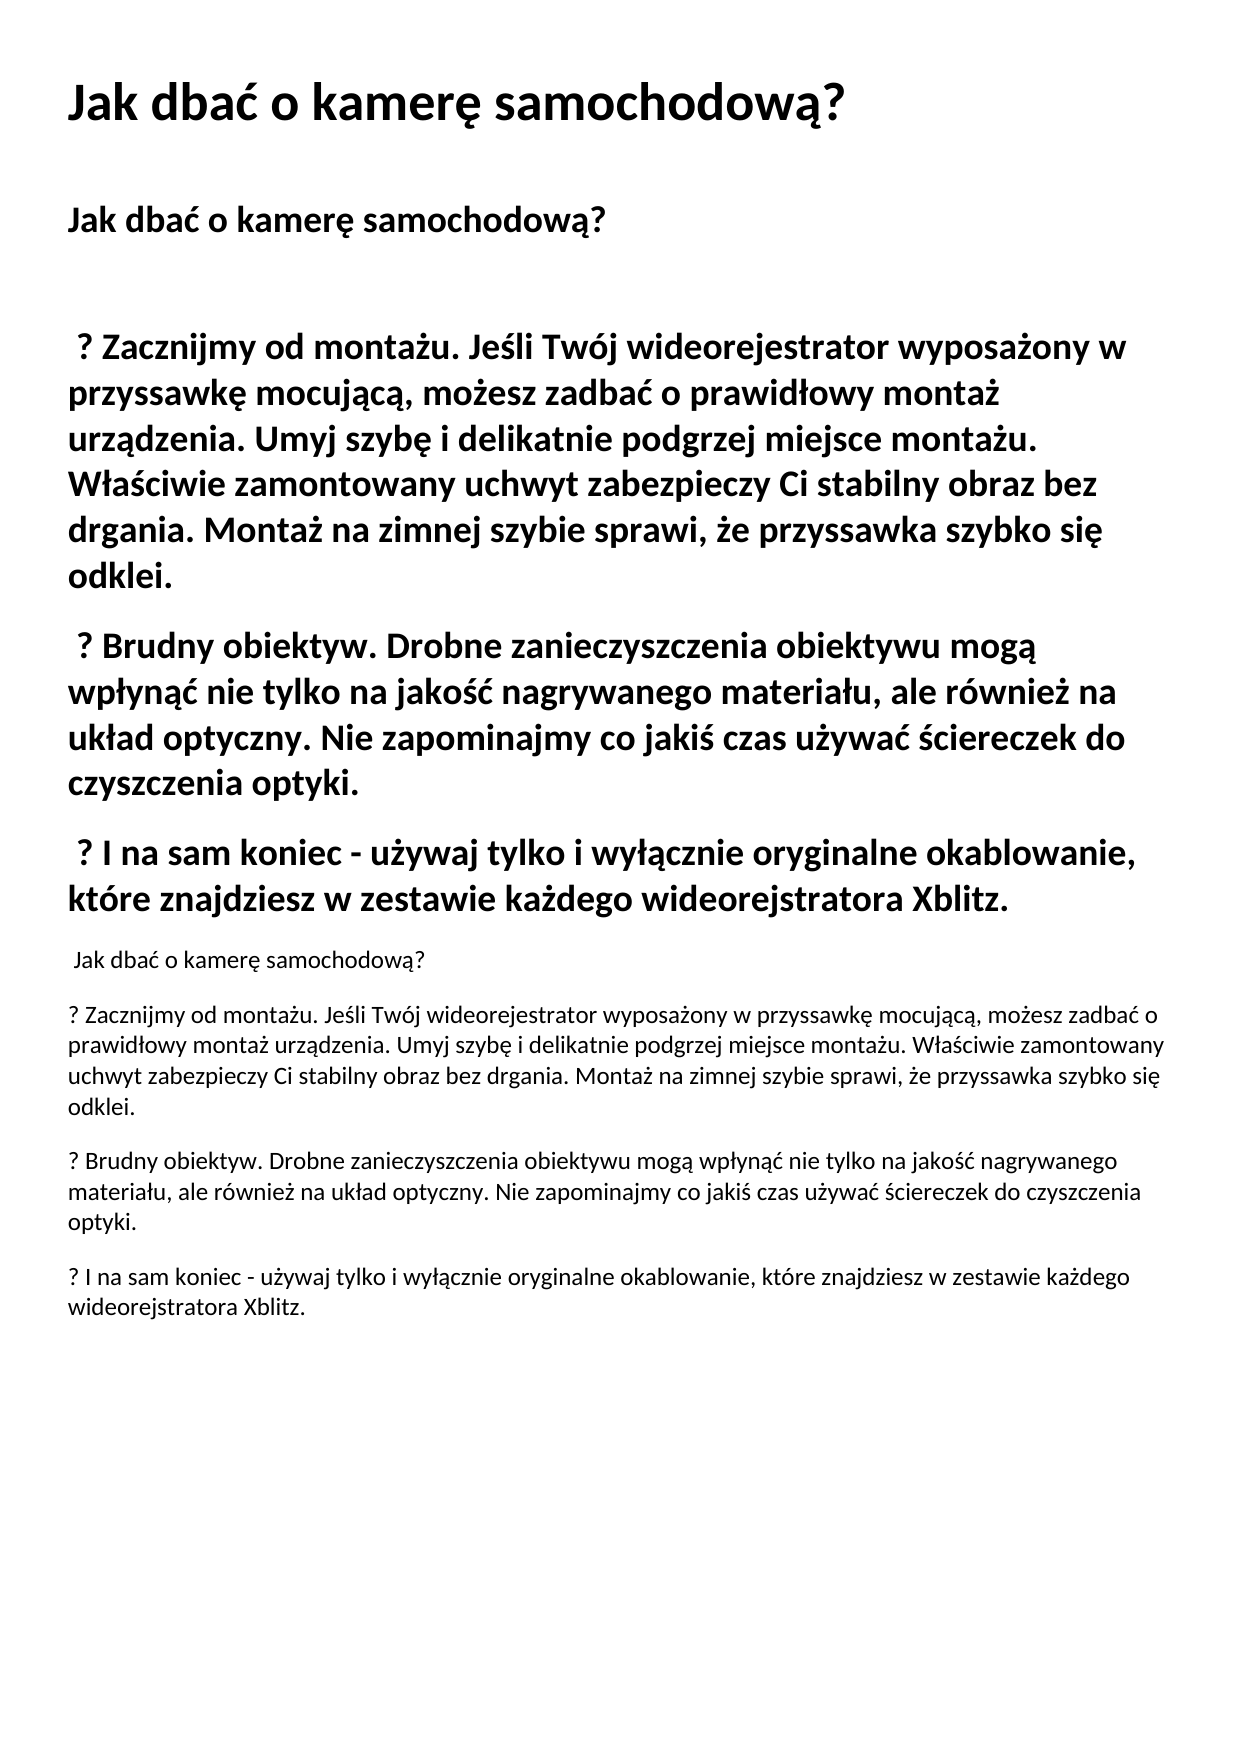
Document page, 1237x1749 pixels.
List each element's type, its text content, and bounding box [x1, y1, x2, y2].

text ? I na sam koniec - używaj tylko i wyłącznie oryginalne okablowanie, które znajdziesz w zestawie każdego wideorejstratora Xblitz. [68, 829, 1169, 921]
text ? Brudny obiektyw. Drobne zanieczyszczenia obiektywu mogą wpłynąć nie tylko na jakość nagrywanego materiału, ale również na układ optyczny. Nie zapominajmy co jakiś czas używać ściereczek do czyszczenia optyki. [68, 1145, 1169, 1237]
text ? Brudny obiektyw. Drobne zanieczyszczenia obiektywu mogą wpłynąć nie tylko na jakość nagrywanego materiału, ale również na układ optyczny. Nie zapominajmy co jakiś czas używać ściereczek do czyszczenia optyki. [68, 622, 1169, 805]
text ? Zacznijmy od montażu. Jeśli Twój wideorejestrator wyposażony w przyssawkę mocującą, możesz zadbać o prawidłowy montaż urządzenia. Umyj szybę i delikatnie podgrzej miejsce montażu. Właściwie zamontowany uchwyt zabezpieczy Ci stabilny obraz bez drgania. Montaż na zimnej szybie sprawi, że przyssawka szybko się odklei. [68, 323, 1169, 598]
text ? I na sam koniec - używaj tylko i wyłącznie oryginalne okablowanie, które znajdziesz w zestawie każdego wideorejstratora Xblitz. [68, 1261, 1169, 1322]
text Jak dbać o kamerę samochodową? [68, 945, 1169, 975]
text ? Zacznijmy od montażu. Jeśli Twój wideorejestrator wyposażony w przyssawkę mocującą, możesz zadbać o prawidłowy montaż urządzenia. Umyj szybę i delikatnie podgrzej miejsce montażu. Właściwie zamontowany uchwyt zabezpieczy Ci stabilny obraz bez drgania. Montaż na zimnej szybie sprawi, że przyssawka szybko się odklei. [68, 999, 1169, 1121]
text Jak dbać o kamerę samochodową? [68, 196, 1169, 242]
text Jak dbać o kamerę samochodową? [68, 68, 1169, 134]
